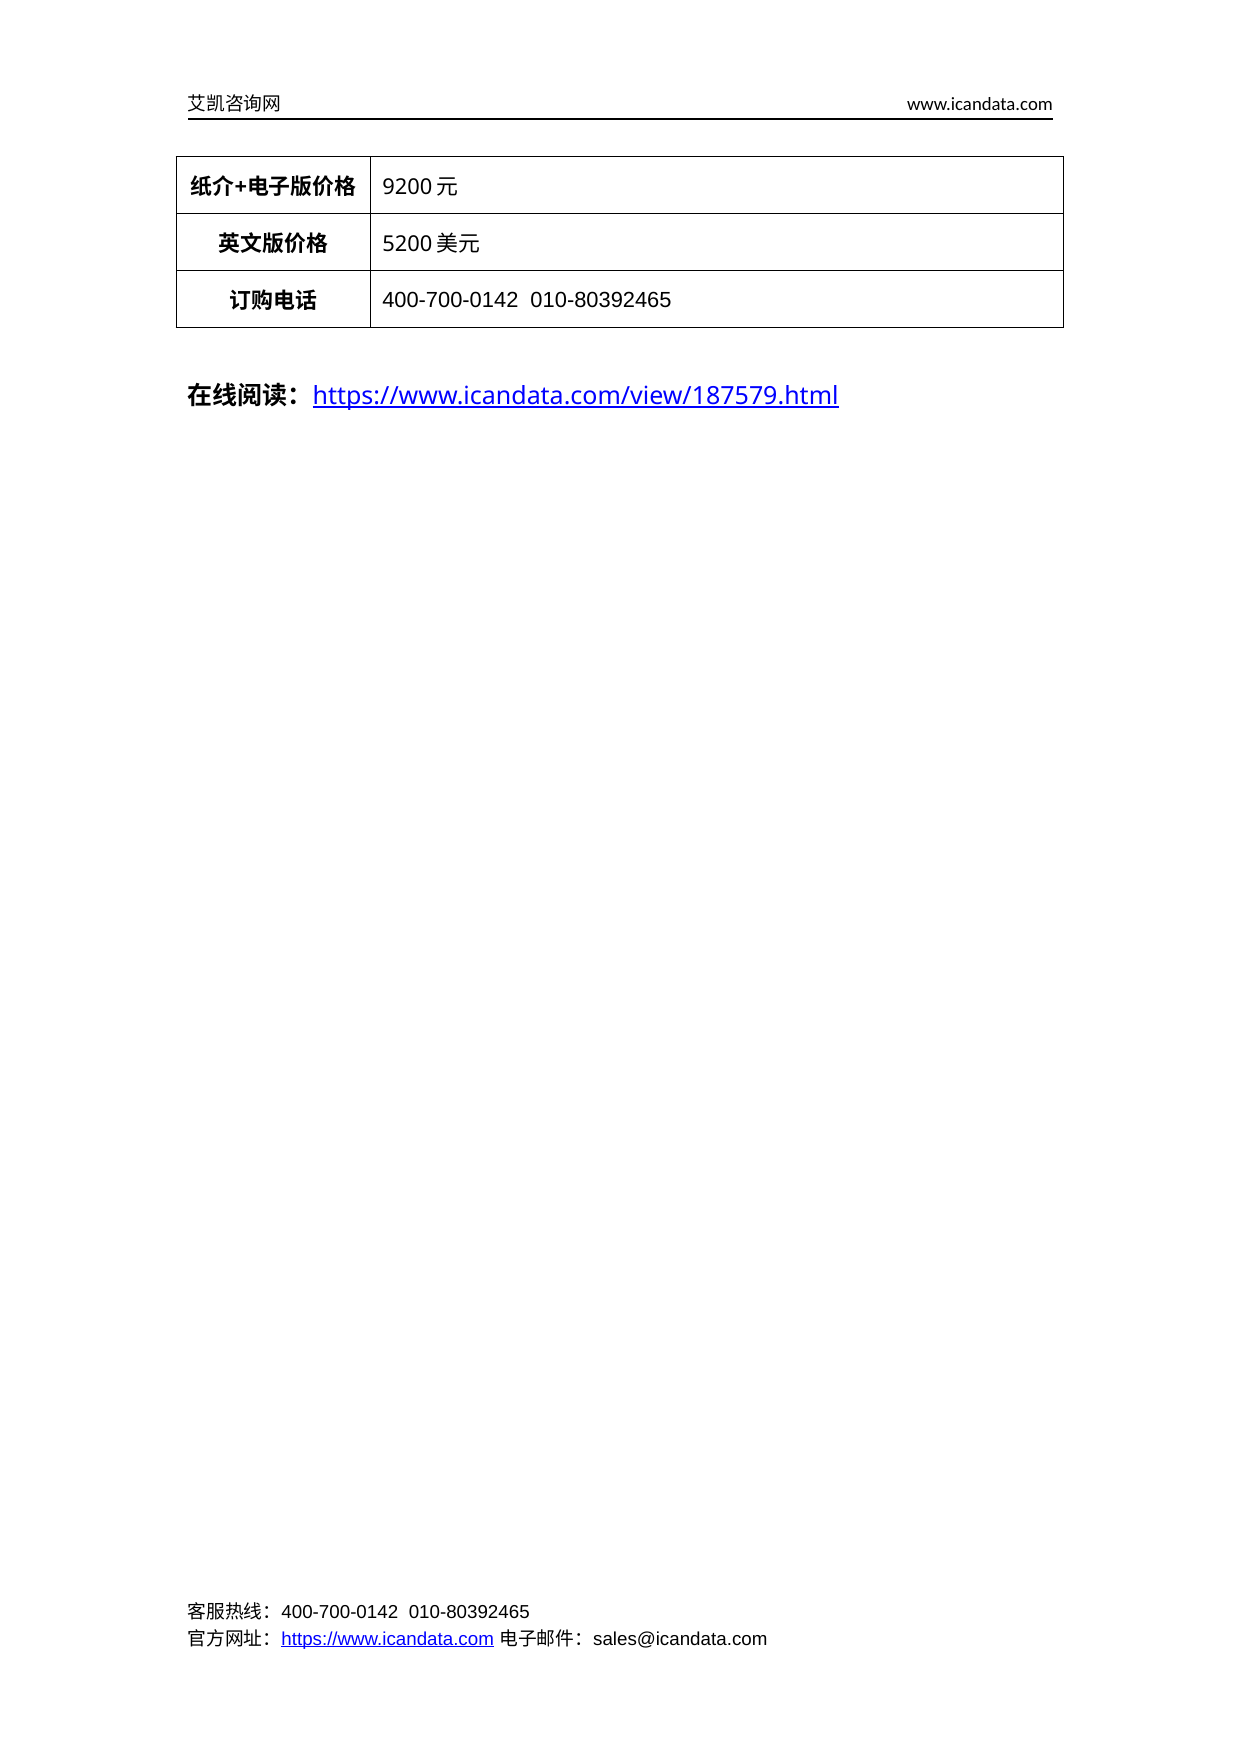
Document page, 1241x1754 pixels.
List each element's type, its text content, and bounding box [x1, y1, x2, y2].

table_cell 400-700-0142 010-80392465 [371, 271, 1063, 327]
table_cell 5200美元 [371, 214, 1063, 270]
table_cell 英文版价格 [177, 214, 370, 270]
table_cell 9200元 [371, 157, 1063, 213]
table_cell 订购电话 [177, 271, 370, 327]
table_cell 纸介+电子版价格 [177, 157, 370, 213]
text 在线阅读：https://www.icandata.com/view/187579.html [187, 361, 1053, 426]
